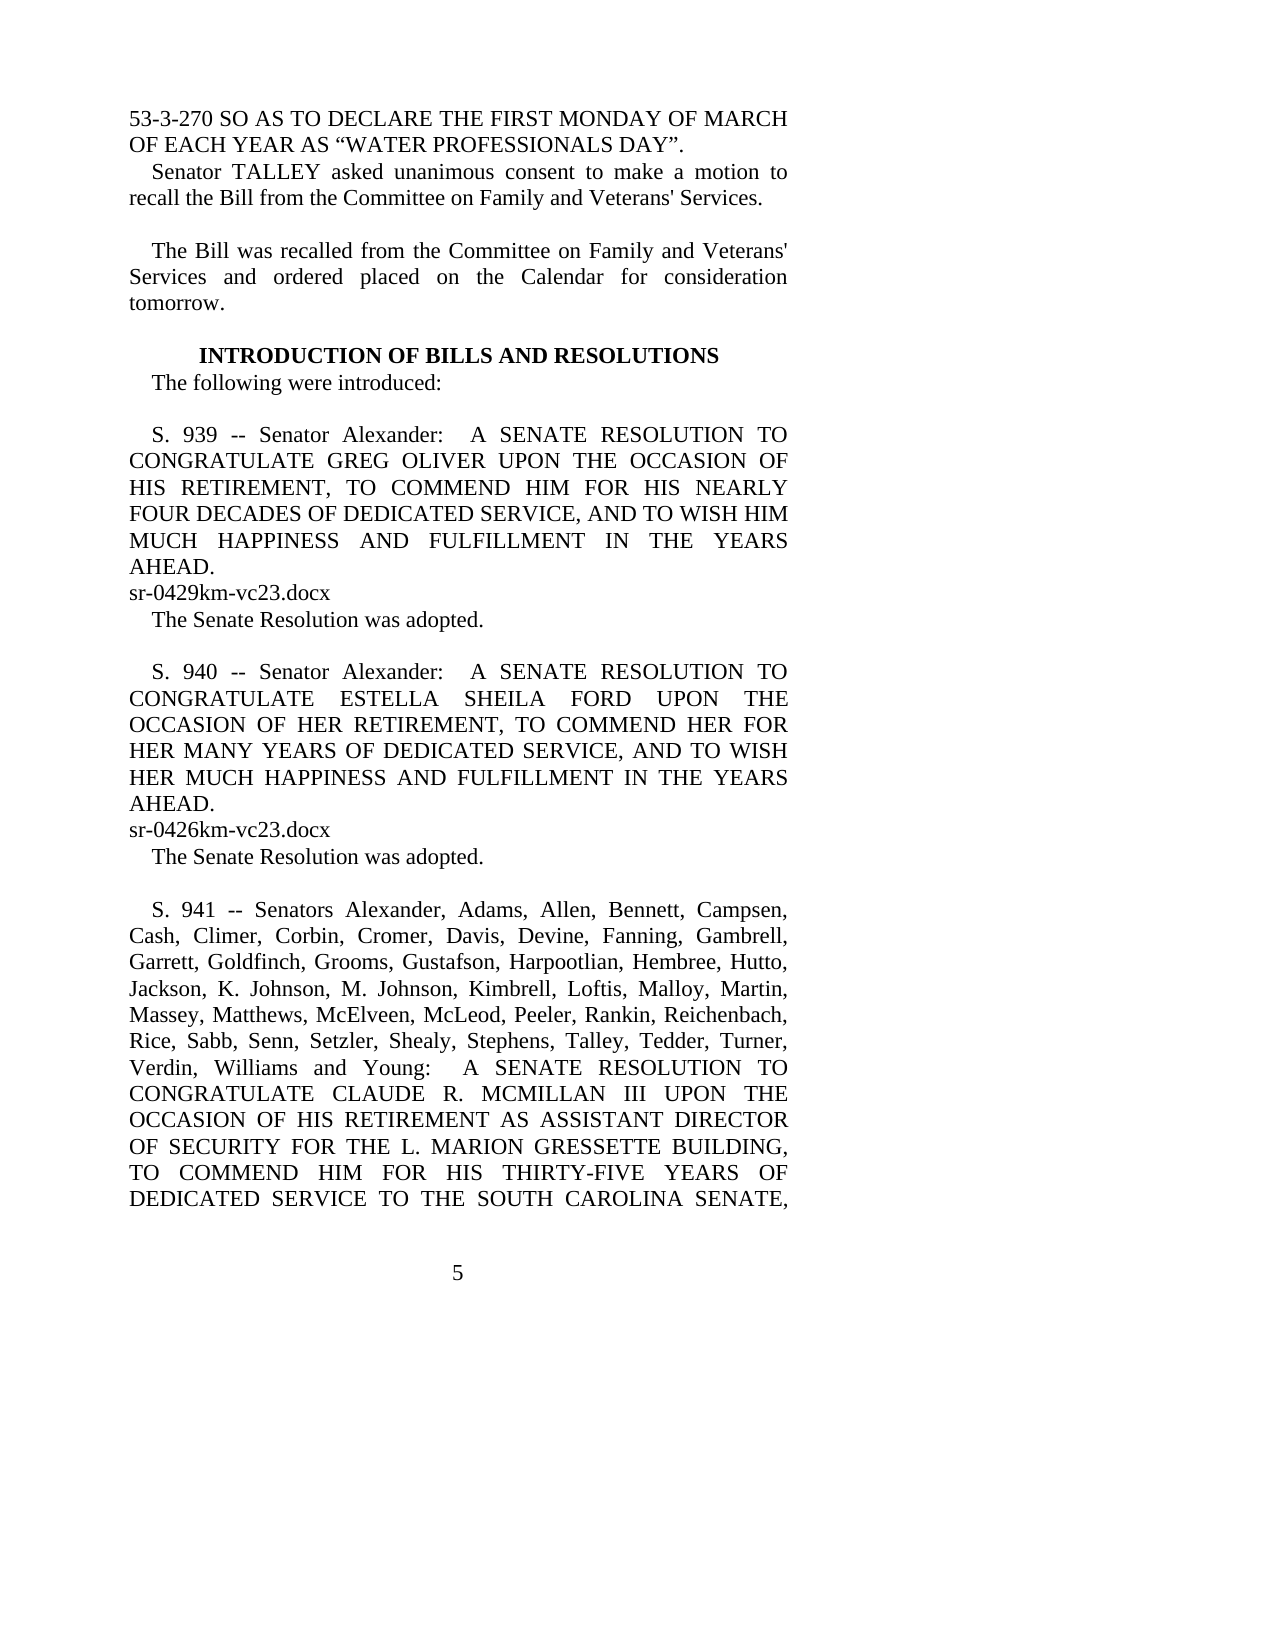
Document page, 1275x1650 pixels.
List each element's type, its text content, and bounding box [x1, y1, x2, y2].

text S. 940 -- Senator Alexander: A SENATE RESOLUTION TO CONGRATULATE ESTELLA SHEILA FORD UPON THE OCCASION OF HER RETIREMENT, TO COMMEND HER FOR HER MANY YEARS OF DEDICATED SERVICE, AND TO WISH HER MUCH HAPPINESS AND FULFILLMENT IN THE YEARS AHEAD. [129, 658, 789, 817]
text The Bill was recalled from the Committee on Family and Veterans' Services and ordered placed on the Calendar for consideration tomorrow. [129, 237, 789, 316]
text S. 939 -- Senator Alexander: A SENATE RESOLUTION TO CONGRATULATE GREG OLIVER UPON THE OCCASION OF HIS RETIREMENT, TO COMMEND HIM FOR HIS NEARLY FOUR DECADES OF DEDICATED SERVICE, AND TO WISH HIM MUCH HAPPINESS AND FULFILLMENT IN THE YEARS AHEAD. [129, 421, 789, 579]
text The Senate Resolution was adopted. [129, 843, 789, 869]
text INTRODUCTION OF BILLS AND RESOLUTIONS [129, 342, 789, 368]
text sr-0429km-vc23.docx [129, 579, 789, 606]
text The Senate Resolution was adopted. [129, 606, 789, 632]
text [129, 896, 789, 1212]
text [129, 105, 789, 158]
text The following were introduced: [129, 368, 789, 395]
text sr-0426km-vc23.docx [129, 817, 789, 843]
text Senator TALLEY asked unanimous consent to make a motion to recall the Bill from the Committee on Family and Veterans' Services. [129, 158, 789, 210]
